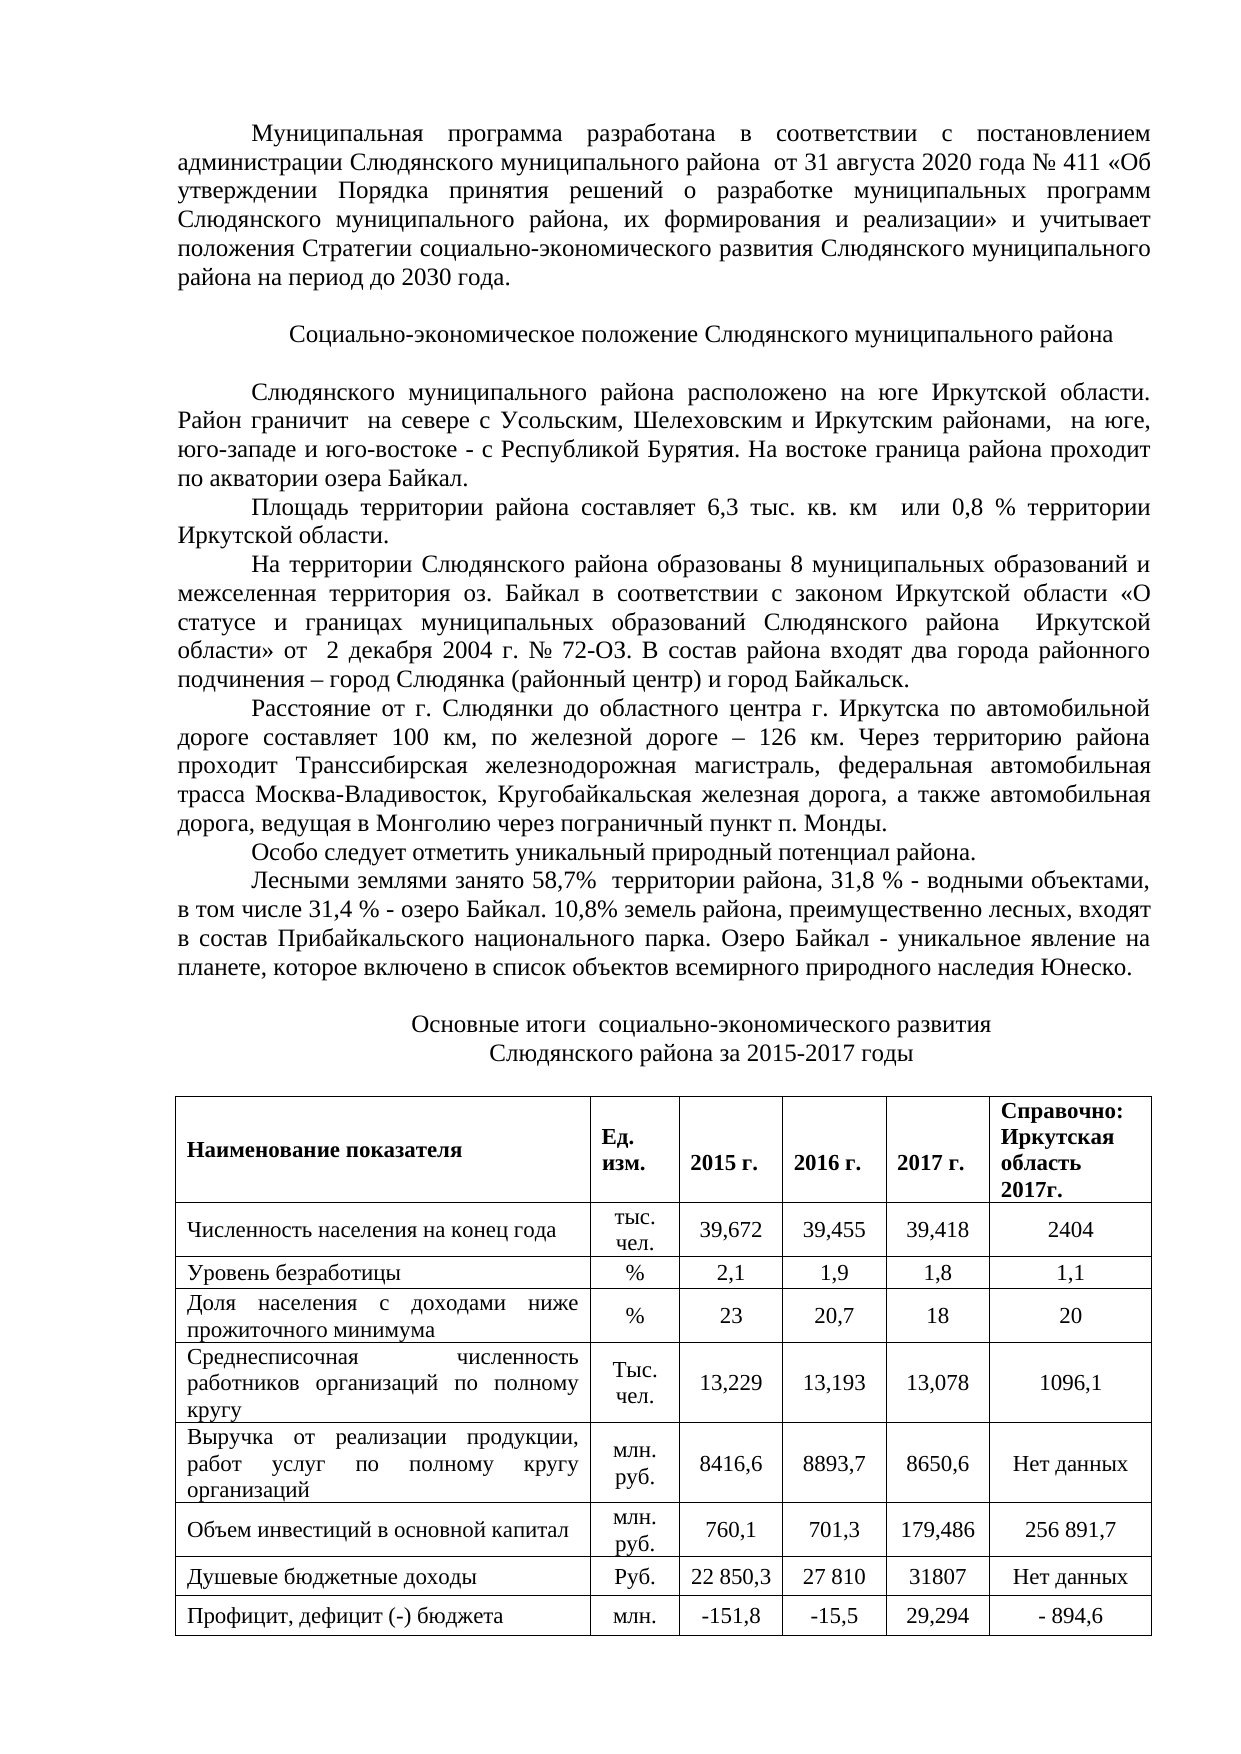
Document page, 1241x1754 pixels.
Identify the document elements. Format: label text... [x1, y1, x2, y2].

table_cell Выручка от реализации продукции, работ услуг по полному кругу организаций [176, 1423, 590, 1502]
table_cell млн. руб. [591, 1503, 679, 1556]
table_cell 20,7 [783, 1289, 886, 1342]
text Лесными землями занято 58,7% территории района, 31,8 % - водными объектами, в том числе 31,4 % - озеро Байкал. 10,8% земель района, преимущественно лесных, входят в состав Прибайкальского национального парка. Озеро Байкал - уникальное явление на планете, которое включено в список объектов всемирного природного наследия Юнеско. [177, 866, 1152, 981]
table_header Наименование показателя [176, 1097, 590, 1202]
table_cell Душевые бюджетные доходы [176, 1557, 590, 1595]
table_cell Тыс. чел. [591, 1343, 679, 1422]
table_header Справочно: Иркутская область 2017г. [990, 1097, 1151, 1202]
table_cell млн. руб. [591, 1423, 679, 1502]
table_cell 39,672 [680, 1203, 782, 1256]
table_cell Нет данных [990, 1423, 1151, 1502]
table_cell -15,5 [783, 1596, 886, 1635]
table_cell 22 850,3 [680, 1557, 782, 1595]
table_cell 179,486 [887, 1503, 989, 1556]
table_cell 8650,6 [887, 1423, 989, 1502]
table_cell 13,078 [887, 1343, 989, 1422]
table_cell 39,455 [783, 1203, 886, 1256]
table_cell Уровень безработицы [176, 1257, 590, 1288]
table_cell 1096,1 [990, 1343, 1151, 1422]
table_cell 1,8 [887, 1257, 989, 1288]
text Особо следует отметить уникальный природный потенциал района. [177, 837, 1152, 866]
text На территории Слюдянского района образованы 8 муниципальных образований и межселенная территория оз. Байкал в соответствии с законом Иркутской области «О статусе и границах муниципальных образований Слюдянского района Иркутской области» от 2 декабря 2004 г. № 72-ОЗ. В состав района входят два города районного подчинения – город Слюдянка (районный центр) и город Байкальск. [177, 549, 1152, 693]
text Расстояние от г. Слюдянки до областного центра г. Иркутска по автомобильной дороге составляет 100 км, по железной дороге – 126 км. Через территорию района проходит Транссибирская железнодорожная магистраль, федеральная автомобильная трасса Москва-Владивосток, Кругобайкальская железная дорога, а также автомобильная дорога, ведущая в Монголию через пограничный пункт п. Монды. [177, 693, 1152, 837]
table_cell Профицит, дефицит (-) бюджета [176, 1596, 590, 1635]
table_cell 23 [680, 1289, 782, 1342]
table_cell Руб. [591, 1557, 679, 1595]
table_cell Среднесписочная численность работников организаций по полному кругу [176, 1343, 590, 1422]
table_cell Доля населения с доходами ниже прожиточного минимума [176, 1289, 590, 1342]
text Основные итоги социально-экономического развития [177, 1009, 1152, 1038]
table_header 2015 г. [680, 1097, 782, 1202]
text Слюдянского муниципального района расположено на юге Иркутской области. Район граничит на севере с Усольским, Шелеховским и Иркутским районами, на юге, юго-западе и юго-востоке - с Республикой Бурятия. На востоке граница района проходит по акватории озера Байкал. [177, 377, 1152, 492]
table_cell 256 891,7 [990, 1503, 1151, 1556]
table_cell - 894,6 [990, 1596, 1151, 1635]
table_cell 8893,7 [783, 1423, 886, 1502]
table_header 2016 г. [783, 1097, 886, 1202]
table_cell 18 [887, 1289, 989, 1342]
table_cell 760,1 [680, 1503, 782, 1556]
table_cell 31807 [887, 1557, 989, 1595]
text Площадь территории района составляет 6,3 тыс. кв. км или 0,8 % территории Иркутской области. [177, 492, 1152, 549]
table_cell 2404 [990, 1203, 1151, 1256]
table_cell 2,1 [680, 1257, 782, 1288]
table_cell 1,1 [990, 1257, 1151, 1288]
table_cell 13,229 [680, 1343, 782, 1422]
table_cell % [591, 1257, 679, 1288]
text Муниципальная программа разработана в соответствии с постановлением администрации Слюдянского муниципального района от 31 августа 2020 года № 411 «Об утверждении Порядка принятия решений о разработке муниципальных программ Слюдянского муниципального района, их формирования и реализации» и учитывает положения Стратегии социально-экономического развития Слюдянского муниципального района на период до 2030 года. [177, 118, 1152, 291]
table_cell 39,418 [887, 1203, 989, 1256]
table_cell Численность населения на конец года [176, 1203, 590, 1256]
table_header Ед. изм. [591, 1097, 679, 1202]
table_cell 29,294 [887, 1596, 989, 1635]
table_header 2017 г. [887, 1097, 989, 1202]
table_cell 27 810 [783, 1557, 886, 1595]
table_cell тыс. чел. [591, 1203, 679, 1256]
table_cell Нет данных [990, 1557, 1151, 1595]
table_cell % [591, 1289, 679, 1342]
table_cell млн. руб. [591, 1596, 679, 1635]
table_cell 1,9 [783, 1257, 886, 1288]
table_cell 13,193 [783, 1343, 886, 1422]
table_cell 8416,6 [680, 1423, 782, 1502]
table_cell 701,3 [783, 1503, 886, 1556]
table_cell Объем инвестиций в основной капитал [176, 1503, 590, 1556]
text Слюдянского района за 2015-2017 годы [177, 1038, 1152, 1067]
table_cell 20 [990, 1289, 1151, 1342]
table_cell -151,8 [680, 1596, 782, 1635]
text Социально-экономическое положение Слюдянского муниципального района [251, 319, 1152, 348]
